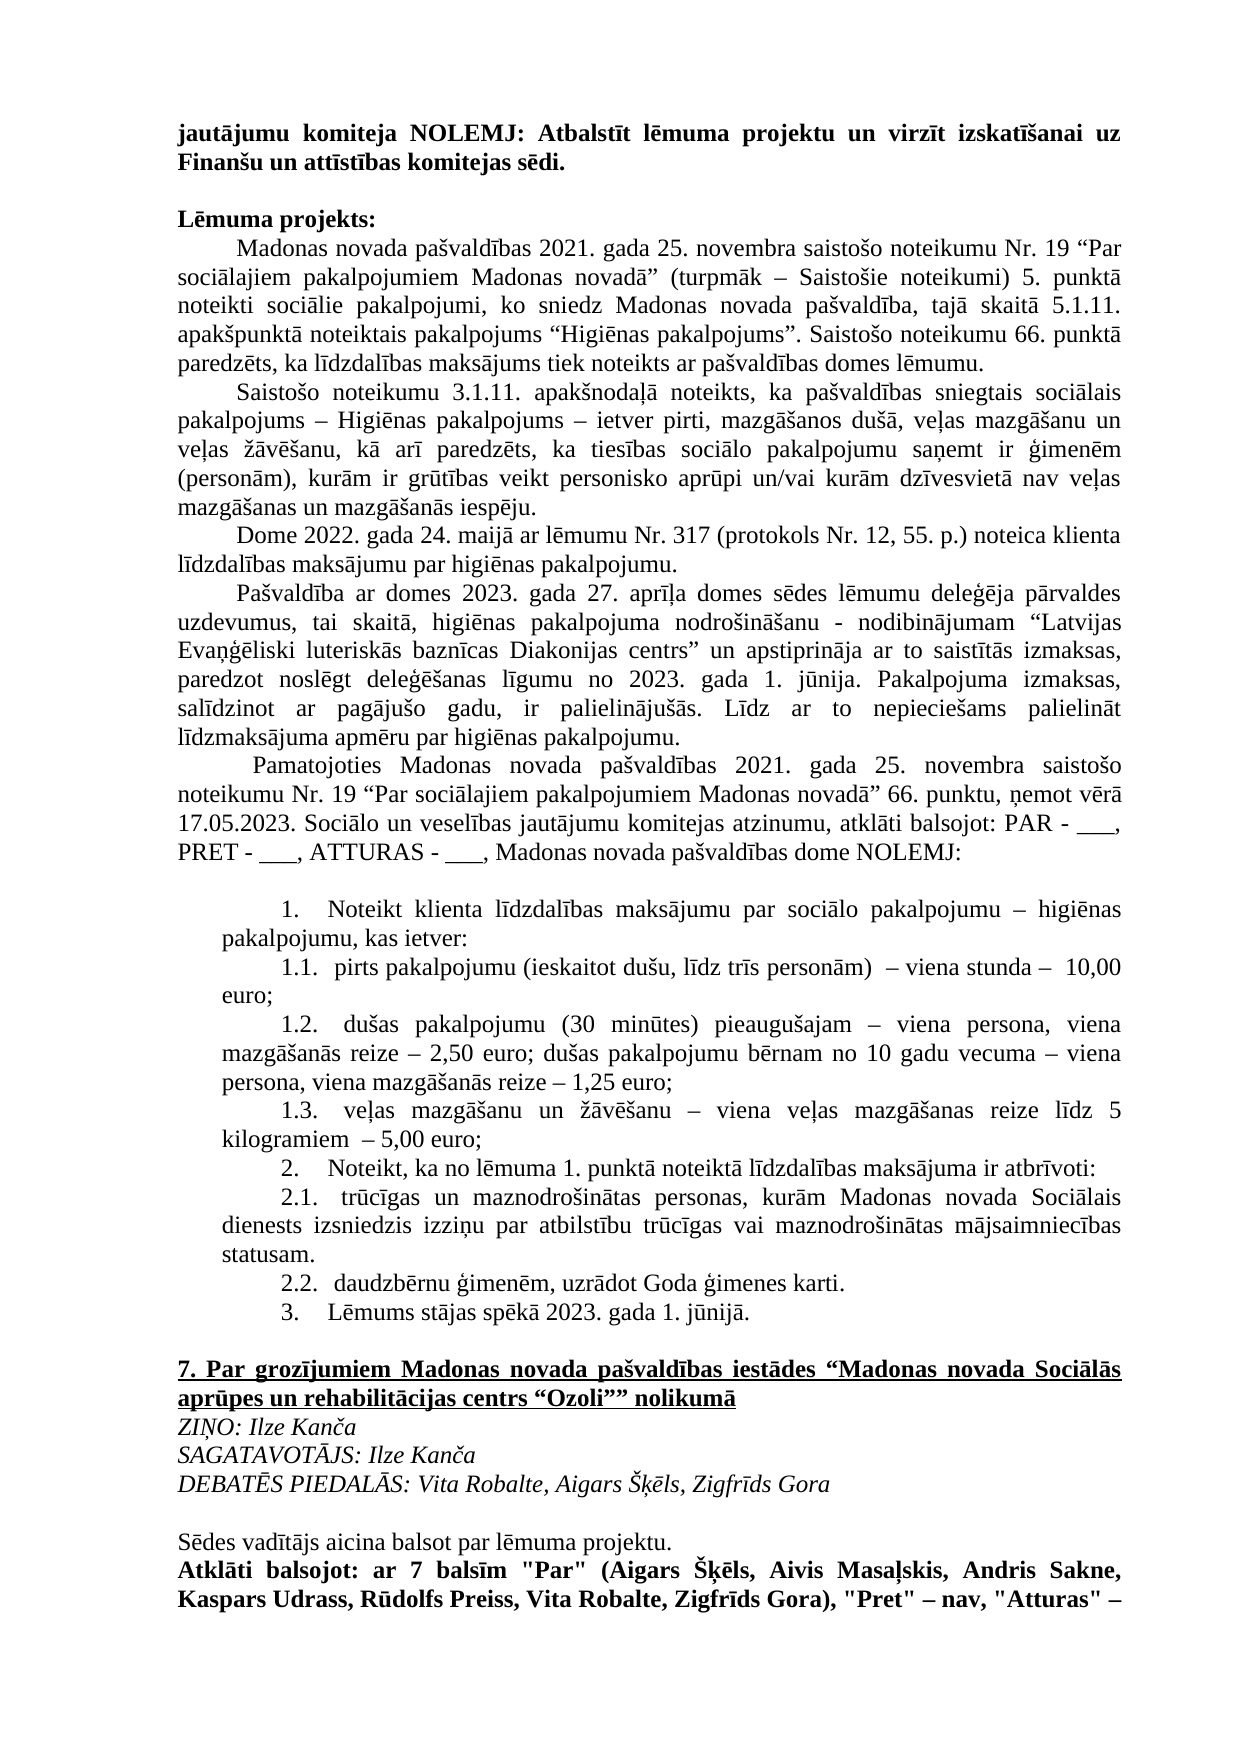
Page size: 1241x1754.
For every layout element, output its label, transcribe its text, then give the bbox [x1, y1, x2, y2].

text Sēdes vadītājs aicina balsot par lēmuma projektu. [177, 1527, 1122, 1556]
text 2.1. trūcīgas un maznodrošinātas personas, kurām Madonas novada Sociālais dienests izsniedzis izziņu par atbilstību trūcīgas vai maznodrošinātas mājsaimniecības statusam. [222, 1182, 1122, 1268]
text SAGATAVOTĀJS: Ilze Kanča [177, 1441, 1122, 1469]
text 2. Noteikt, ka no lēmuma 1. punktā noteiktā līdzdalības maksājuma ir atbrīvoti: [222, 1153, 1122, 1182]
text 1. Noteikt klienta līdzdalības maksājumu par sociālo pakalpojumu – higiēnas pakalpojumu, kas ietver: [222, 894, 1122, 952]
text Madonas novada pašvaldības 2021. gada 25. novembra saistošo noteikumu Nr. 19 “Par sociālajiem pakalpojumiem Madonas novadā” (turpmāk – Saistošie noteikumi) 5. punktā noteikti sociālie pakalpojumi, ko sniedz Madonas novada pašvaldība, tajā skaitā 5.1.11. apakšpunktā noteiktais pakalpojums “Higiēnas pakalpojums”. Saistošo noteikumu 66. punktā paredzēts, ka līdzdalības maksājums tiek noteikts ar pašvaldības domes lēmumu. [177, 233, 1122, 377]
text DEBATĒS PIEDALĀS: Vita Robalte, Aigars Šķēls, Zigfrīds Gora [177, 1469, 1122, 1498]
text Pašvaldība ar domes 2023. gada 27. aprīļa domes sēdes lēmumu deleģēja pārvaldes uzdevumus, tai skaitā, higiēnas pakalpojuma nodrošināšanu - nodibinājumam “Latvijas Evaņģēliski luteriskās baznīcas Diakonijas centrs” un apstiprināja ar to saistītās izmaksas, paredzot noslēgt deleģēšanas līgumu no 2023. gada 1. jūnija. Pakalpojuma izmaksas, salīdzinot ar pagājušo gadu, ir palielinājušās. Līdz ar to nepieciešams palielināt līdzmaksājuma apmēru par higiēnas pakalpojumu. [177, 578, 1122, 751]
text 1.1. pirts pakalpojumu (ieskaitot dušu, līdz trīs personām) – viena stunda – 10,00 euro; [222, 952, 1122, 1009]
text Dome 2022. gada 24. maijā ar lēmumu Nr. 317 (protokols Nr. 12, 55. p.) noteica klienta līdzdalības maksājumu par higiēnas pakalpojumu. [177, 521, 1122, 578]
text 7. Par grozījumiem Madonas novada pašvaldības iestādes “Madonas novada Sociālās aprūpes un rehabilitācijas centrs “Ozoli”” nolikumā [177, 1354, 1122, 1379]
text Lēmuma projekts: [177, 204, 1122, 233]
text Pamatojoties Madonas novada pašvaldības 2021. gada 25. novembra saistošo noteikumu Nr. 19 “Par sociālajiem pakalpojumiem Madonas novadā” 66. punktu, ņemot vērā 17.05.2023. Sociālo un veselības jautājumu komitejas atzinumu, atklāti balsojot: PAR - ___, PRET - ___, ATTURAS - ___, Madonas novada pašvaldības dome NOLEMJ: [177, 751, 1122, 866]
text 1.3. veļas mazgāšanu un žāvēšanu – viena veļas mazgāšanas reize līdz 5 kilogramiem – 5,00 euro; [222, 1096, 1122, 1153]
text ZIŅO: Ilze Kanča [177, 1412, 1122, 1441]
text 1.2. dušas pakalpojumu (30 minūtes) pieaugušajam – viena persona, viena mazgāšanās reize – 2,50 euro; dušas pakalpojumu bērnam no 10 gadu vecuma – viena persona, viena mazgāšanās reize – 1,25 euro; [222, 1009, 1122, 1096]
text 2.2. daudzbērnu ģimenēm, uzrādot Goda ģimenes karti. [222, 1268, 1122, 1297]
text 3. Lēmums stājas spēkā 2023. gada 1. jūnijā. [222, 1297, 1122, 1326]
text 7. Par grozījumiem Madonas novada pašvaldības iestādes “Madonas novada Sociālās aprūpes un rehabilitācijas centrs “Ozoli”” nolikumā [177, 1380, 1122, 1412]
text Saistošo noteikumu 3.1.11. apakšnodaļā noteikts, ka pašvaldības sniegtais sociālais pakalpojums – Higiēnas pakalpojums – ietver pirti, mazgāšanos dušā, veļas mazgāšanu un veļas žāvēšanu, kā arī paredzēts, ka tiesības sociālo pakalpojumu saņemt ir ģimenēm (personām), kurām ir grūtības veikt personisko aprūpi un/vai kurām dzīvesvietā nav veļas mazgāšanas un mazgāšanās iespēju. [177, 377, 1122, 521]
